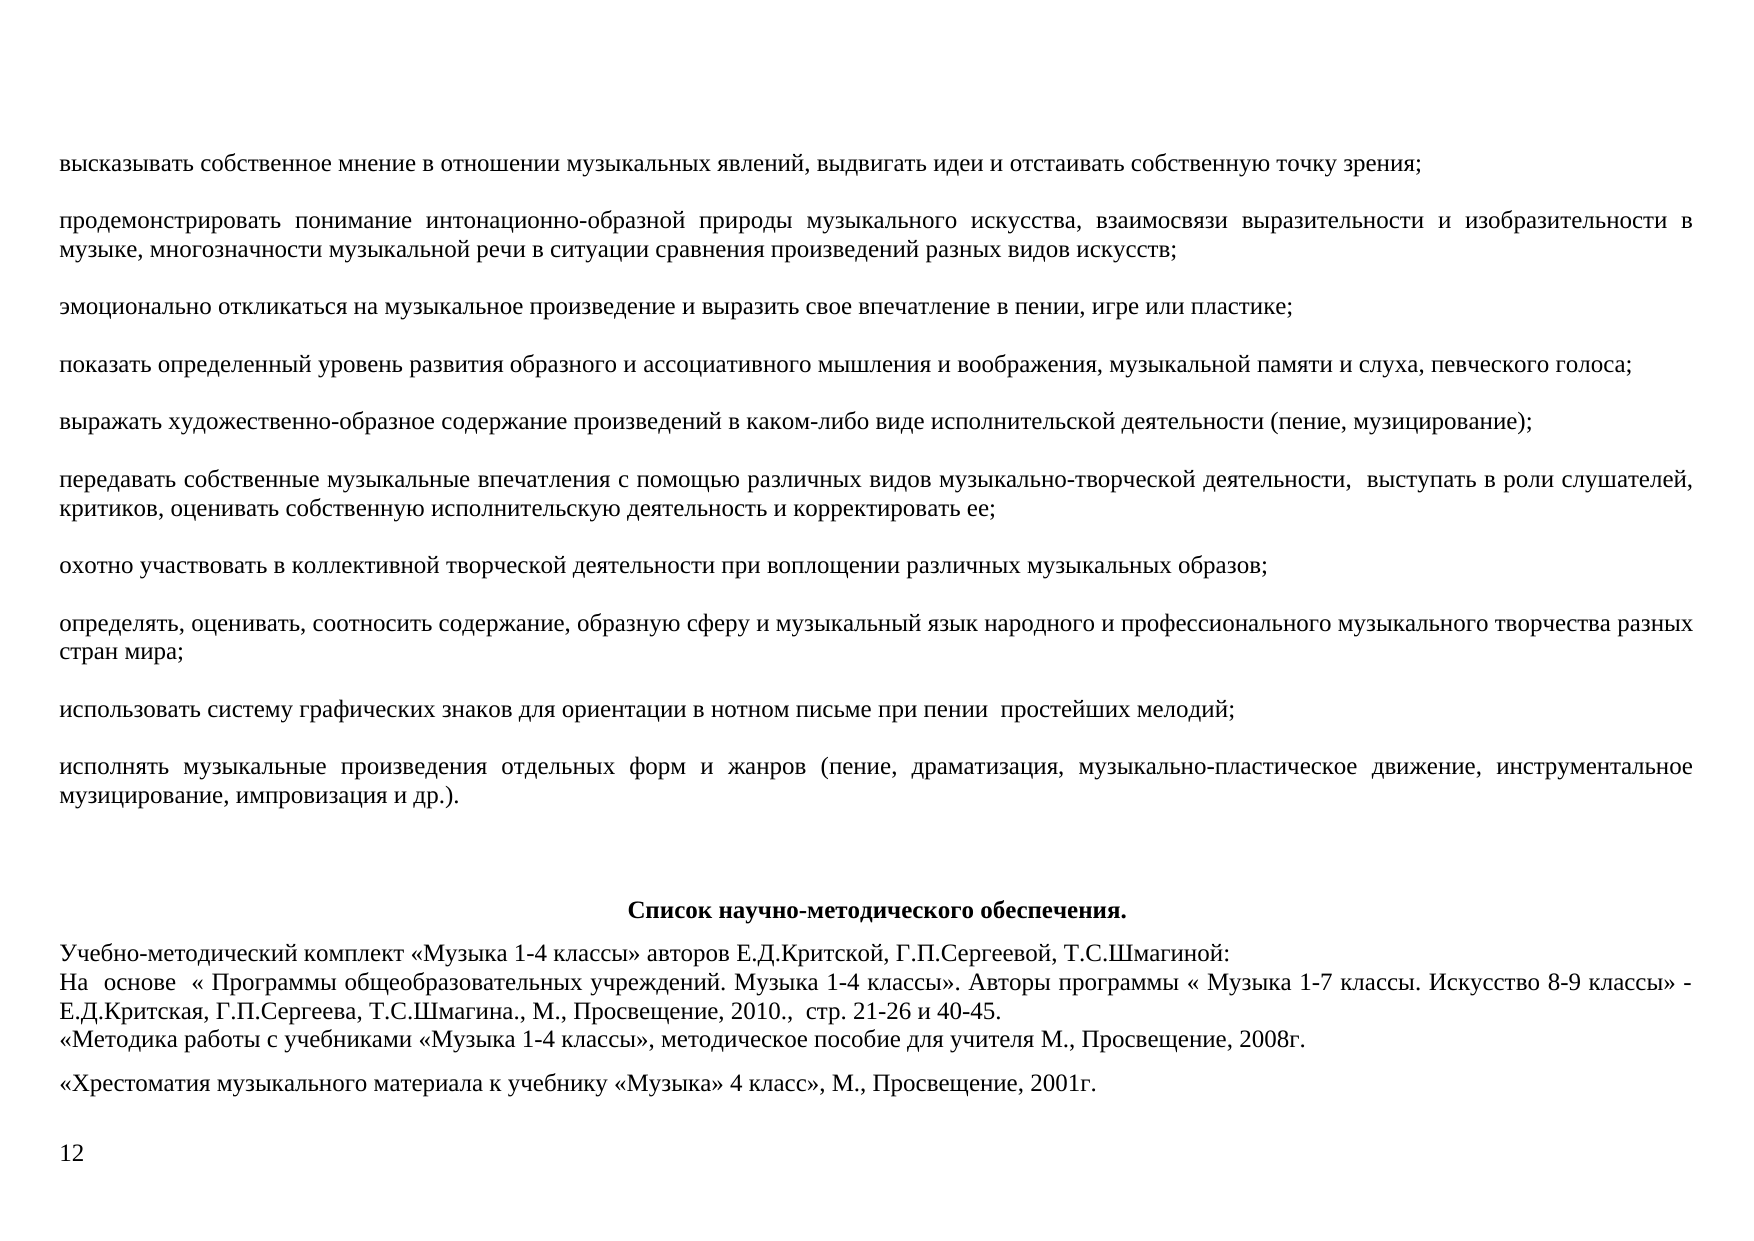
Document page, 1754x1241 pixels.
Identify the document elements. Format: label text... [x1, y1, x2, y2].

text продемонстрировать понимание интонационно-образной природы музыкального искусства, взаимосвязи выразительности и изобразительности в музыке, многозначности музыкальной речи в ситуации сравнения произведений разных видов искусств; [59, 205, 1695, 263]
text эмоционально откликаться на музыкальное произведение и выразить свое впечатление в пении, игре или пластике; [59, 291, 1695, 320]
text выражать художественно-образное содержание произведений в каком-либо виде исполнительской деятельности (пение, музицирование); [59, 406, 1695, 435]
text охотно участвовать в коллективной творческой деятельности при воплощении различных музыкальных образов; [59, 550, 1695, 579]
text использовать систему графических знаков для ориентации в нотном письме при пении простейших мелодий; [59, 694, 1695, 723]
text определять, оценивать, соотносить содержание, образную сферу и музыкальный язык народного и профессионального музыкального творчества разных стран мира; [59, 608, 1695, 665]
text Список научно-методического обеспечения. [59, 895, 1695, 924]
text показать определенный уровень развития образного и ассоциативного мышления и воображения, музыкальной памяти и слуха, певческого голоса; [59, 349, 1695, 378]
text На основе « Программы общеобразовательных учреждений. Музыка 1-4 классы». Авторы программы « Музыка 1-7 классы. Искусство 8-9 классы» - Е.Д.Критская, Г.П.Сергеева, Т.С.Шмагина., М., Просвещение, 2010., стр. 21-26 и 40-45. [59, 967, 1695, 1024]
text «Хрестоматия музыкального материала к учебнику «Музыка» 4 класс», М., Просвещение, 2001г. [59, 1068, 1695, 1096]
text исполнять музыкальные произведения отдельных форм и жанров (пение, драматизация, музыкально-пластическое движение, инструментальное музицирование, импровизация и др.). [59, 751, 1695, 809]
text высказывать собственное мнение в отношении музыкальных явлений, выдвигать идеи и отстаивать собственную точку зрения; [59, 148, 1695, 176]
text Учебно-методический комплект «Музыка 1-4 классы» авторов Е.Д.Критской, Г.П.Сергеевой, Т.С.Шмагиной: [59, 938, 1695, 967]
text «Методика работы с учебниками «Музыка 1-4 классы», методическое пособие для учителя М., Просвещение, 2008г. [59, 1024, 1695, 1053]
text передавать собственные музыкальные впечатления с помощью различных видов музыкально-творческой деятельности, выступать в роли слушателей, критиков, оценивать собственную исполнительскую деятельность и корректировать ее; [59, 464, 1695, 521]
